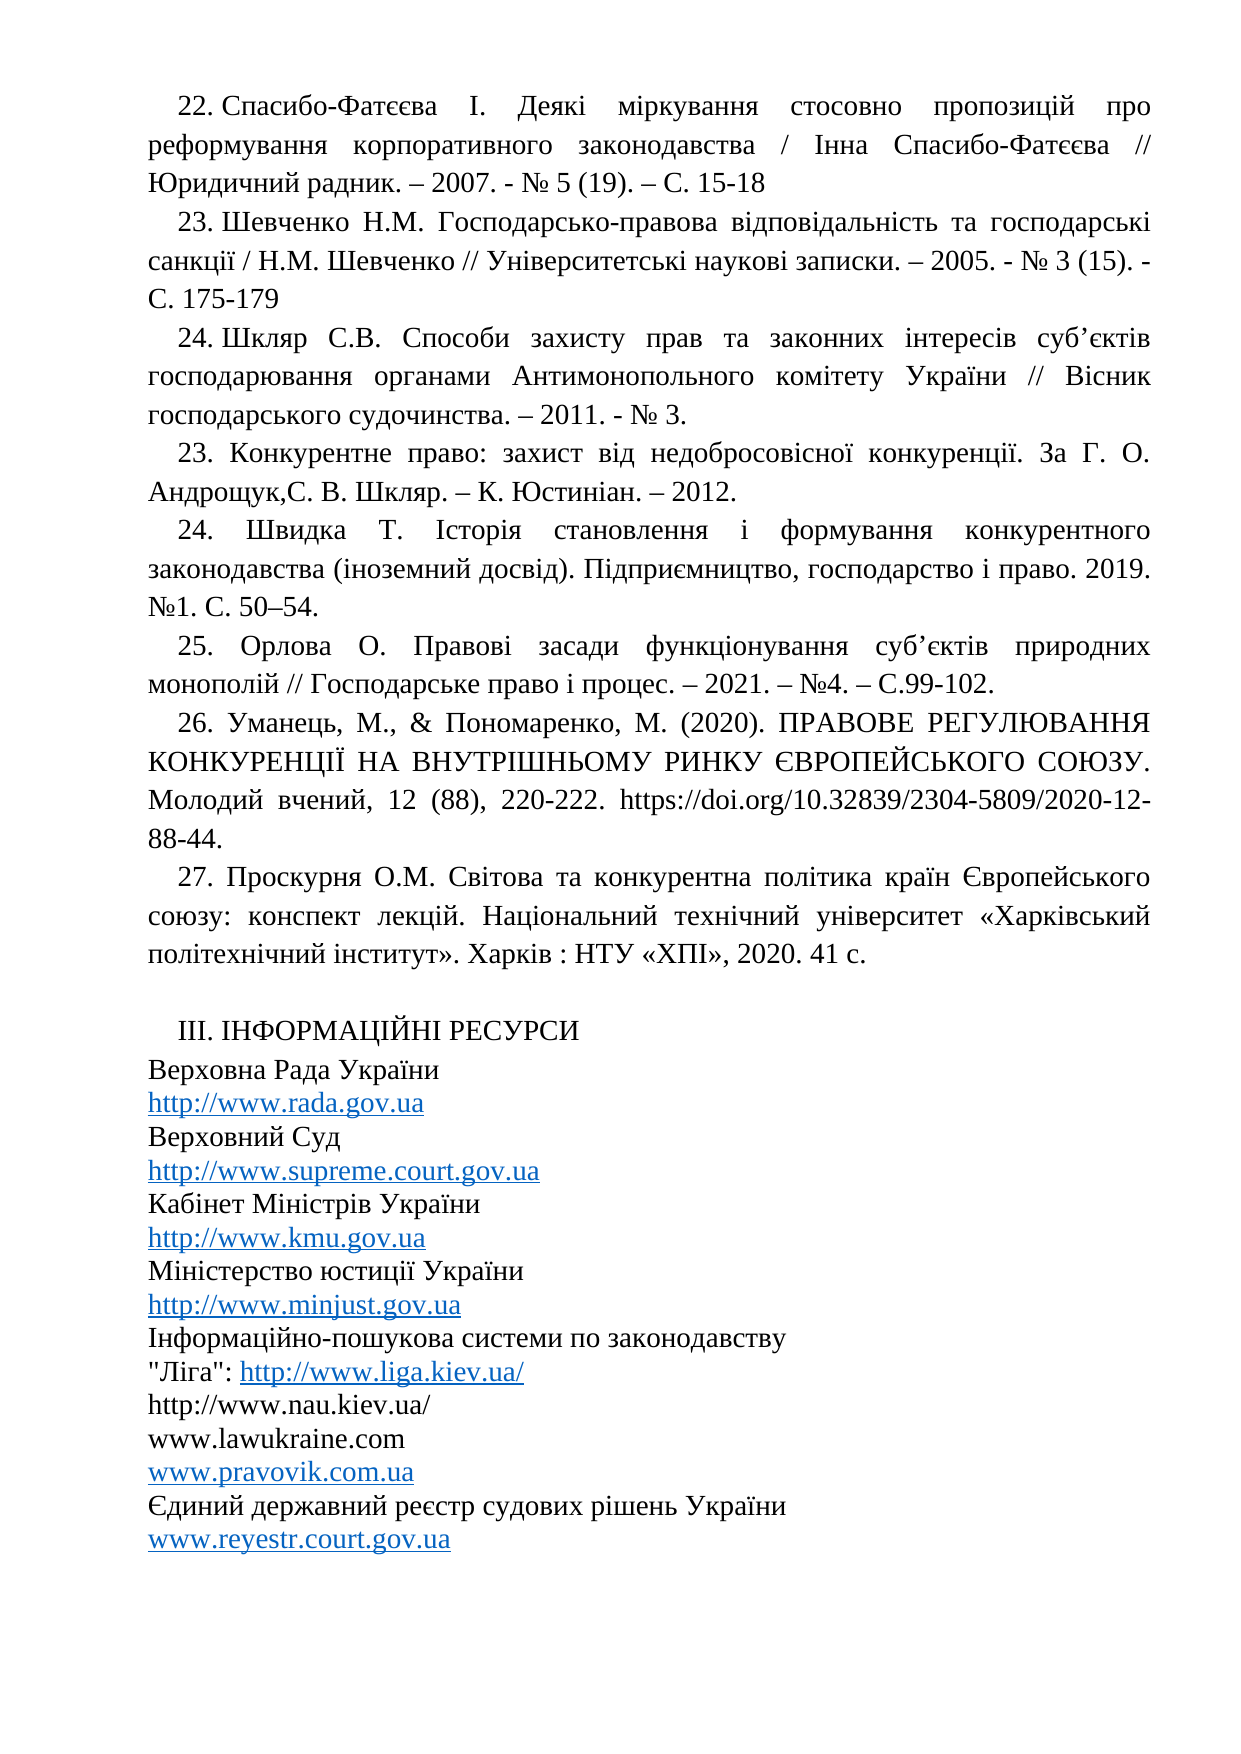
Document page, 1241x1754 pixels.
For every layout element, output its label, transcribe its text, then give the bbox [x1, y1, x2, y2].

text Кабінет Міністрів України [148, 1186, 1152, 1220]
text http://www.nau.kiev.ua/ [148, 1387, 1152, 1421]
text http://www.minjust.gov.ua [148, 1287, 1152, 1320]
text "Ліга": http://www.liga.kiev.ua/ [148, 1354, 1152, 1387]
text www.lawukraine.com [148, 1421, 1152, 1454]
text 23. Шевченко Н.М. Господарсько-правова відповідальність та господарські санкції / Н.М. Шевченко // Університетські наукові записки. – 2005. - № 3 (15). - С. 175-179 [148, 204, 1152, 315]
text http://www.supreme.court.gov.ua [148, 1153, 1152, 1186]
text www.reyestr.court.gov.ua [148, 1522, 1152, 1555]
text http://www.kmu.gov.ua [148, 1220, 1152, 1253]
text 27. Проскурня О.М. Світова та конкурентна політика країн Європейського союзу: конспект лекцій. Національний технічний університет «Харківський політехнічний інститут». Харків : НТУ «ХПІ», 2020. 41 с. [148, 859, 1152, 970]
text 24. Шкляр С.В. Способи захисту прав та законних інтересів суб’єктів господарювання органами Антимонопольного комітету України // Вісник господарського судочинства. – 2011. - № 3. [148, 320, 1152, 430]
text Верховний Суд [148, 1119, 1152, 1153]
text 26. Уманець, М., & Пономаренко, М. (2020). ПРАВОВЕ РЕГУЛЮВАННЯ КОНКУРЕНЦІЇ НА ВНУТРІШНЬОМУ РИНКУ ЄВРОПЕЙСЬКОГО СОЮЗУ. Молодий вчений, 12 (88), 220-222. https://doi.org/10.32839/2304-5809/2020-12-88-44. [148, 705, 1152, 854]
text Верховна Рада України [148, 1052, 1152, 1086]
text www.pravovik.com.ua [148, 1454, 1152, 1488]
text 25. Орлова О. Правові засади функціонування суб’єктів природних монополій // Господарське право і процес. – 2021. – №4. – С.99-102. [148, 628, 1152, 700]
text http://www.rada.gov.ua [148, 1086, 1152, 1119]
text Міністерство юстиції України [148, 1253, 1152, 1287]
text 24. Швидка Т. Історія становлення і формування конкурентного законодавства (іноземний досвід). Підприємництво, господарство і право. 2019. №1. С. 50–54. [148, 512, 1152, 623]
text 22. Спасибо-Фатєєва І. Деякі міркування стосовно пропозицій про реформування корпоративного законодавства / Інна Спасибо-Фатєєва // Юридичний радник. – 2007. - № 5 (19). – С. 15-18 [148, 88, 1152, 199]
text ІІІ. ІНФОРМАЦІЙНІ РЕСУРСИ [148, 1013, 1152, 1047]
text Єдиний державний реєстр судових рішень України [148, 1488, 1152, 1522]
text 23. Конкурентне право: захист від недобросовісної конкуренції. За Г. О. Андрощук,С. В. Шкляр. – К. Юстиніан. – 2012. [148, 435, 1152, 507]
text Інформаційно-пошукова системи по законодавству [148, 1320, 1152, 1354]
